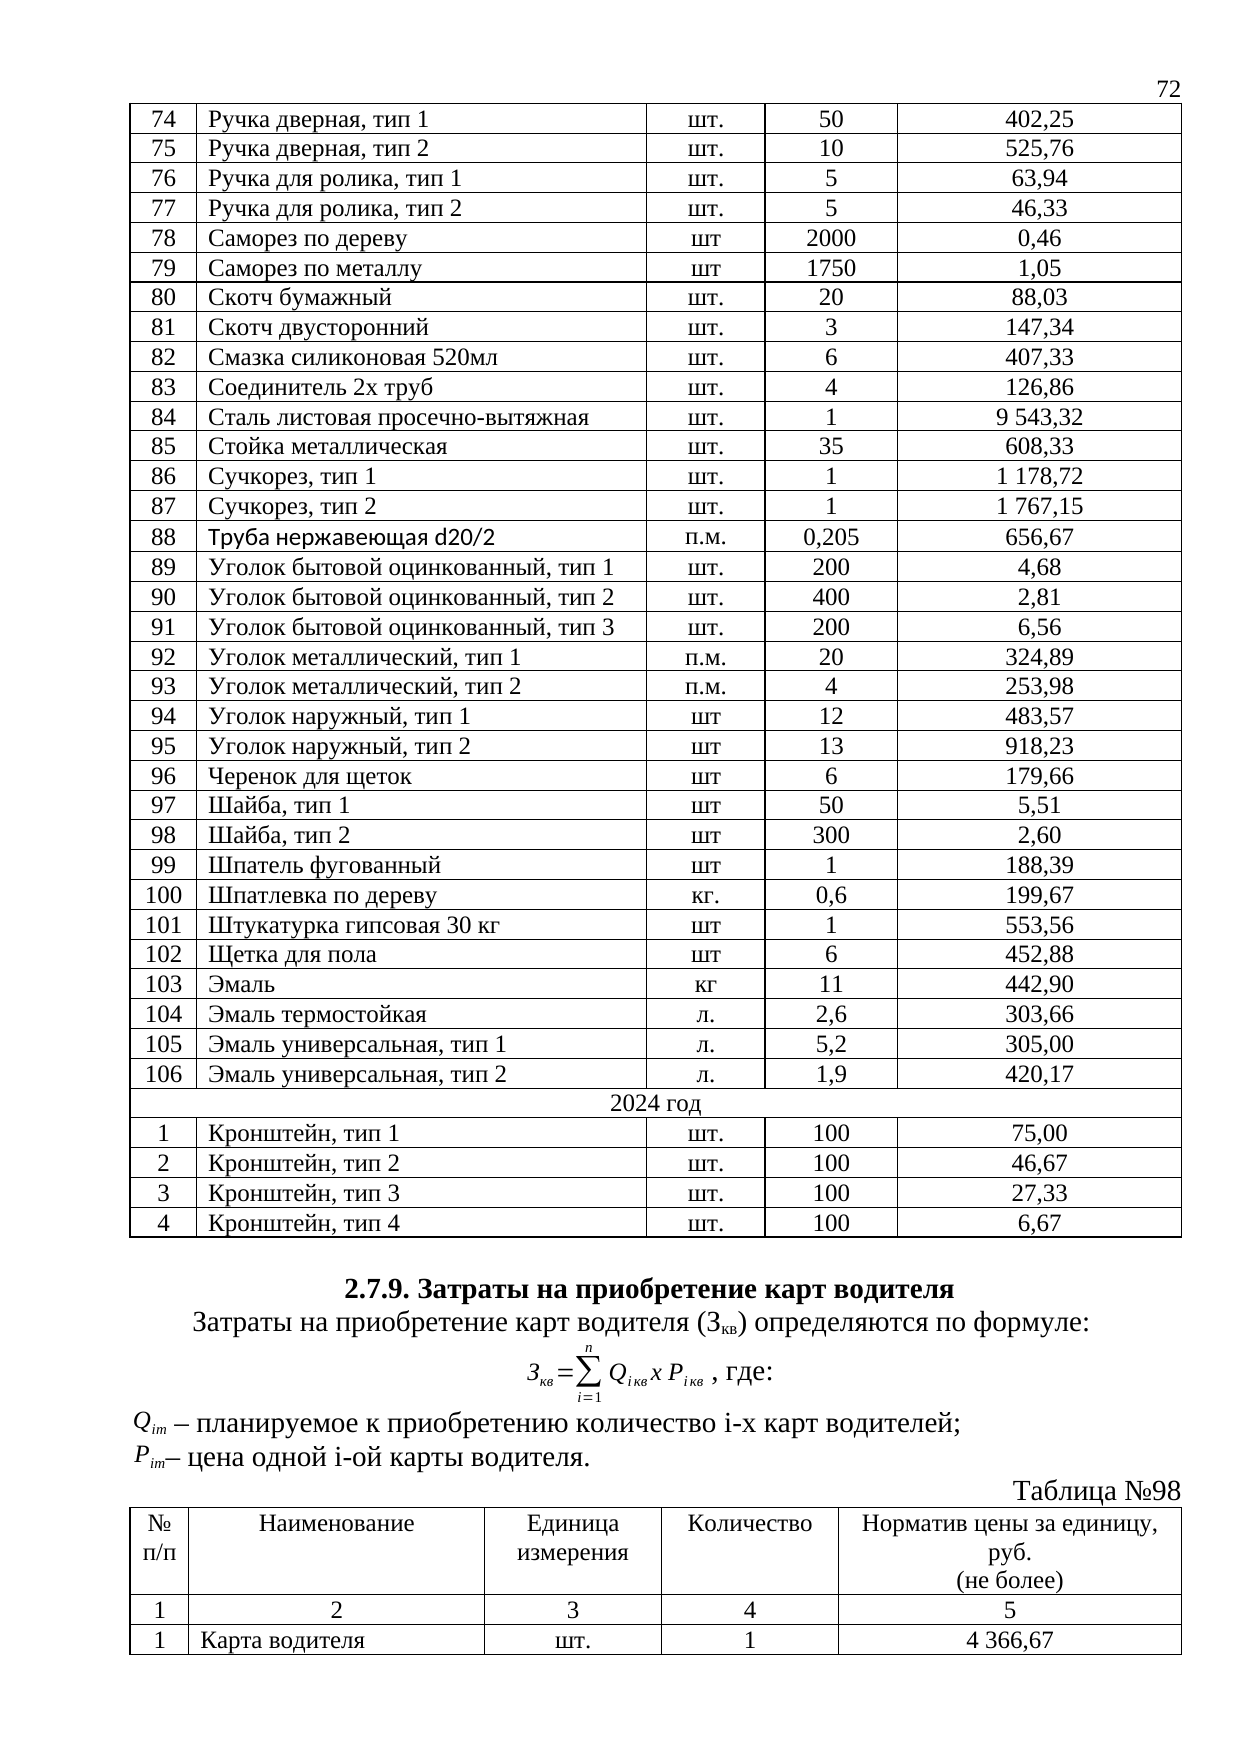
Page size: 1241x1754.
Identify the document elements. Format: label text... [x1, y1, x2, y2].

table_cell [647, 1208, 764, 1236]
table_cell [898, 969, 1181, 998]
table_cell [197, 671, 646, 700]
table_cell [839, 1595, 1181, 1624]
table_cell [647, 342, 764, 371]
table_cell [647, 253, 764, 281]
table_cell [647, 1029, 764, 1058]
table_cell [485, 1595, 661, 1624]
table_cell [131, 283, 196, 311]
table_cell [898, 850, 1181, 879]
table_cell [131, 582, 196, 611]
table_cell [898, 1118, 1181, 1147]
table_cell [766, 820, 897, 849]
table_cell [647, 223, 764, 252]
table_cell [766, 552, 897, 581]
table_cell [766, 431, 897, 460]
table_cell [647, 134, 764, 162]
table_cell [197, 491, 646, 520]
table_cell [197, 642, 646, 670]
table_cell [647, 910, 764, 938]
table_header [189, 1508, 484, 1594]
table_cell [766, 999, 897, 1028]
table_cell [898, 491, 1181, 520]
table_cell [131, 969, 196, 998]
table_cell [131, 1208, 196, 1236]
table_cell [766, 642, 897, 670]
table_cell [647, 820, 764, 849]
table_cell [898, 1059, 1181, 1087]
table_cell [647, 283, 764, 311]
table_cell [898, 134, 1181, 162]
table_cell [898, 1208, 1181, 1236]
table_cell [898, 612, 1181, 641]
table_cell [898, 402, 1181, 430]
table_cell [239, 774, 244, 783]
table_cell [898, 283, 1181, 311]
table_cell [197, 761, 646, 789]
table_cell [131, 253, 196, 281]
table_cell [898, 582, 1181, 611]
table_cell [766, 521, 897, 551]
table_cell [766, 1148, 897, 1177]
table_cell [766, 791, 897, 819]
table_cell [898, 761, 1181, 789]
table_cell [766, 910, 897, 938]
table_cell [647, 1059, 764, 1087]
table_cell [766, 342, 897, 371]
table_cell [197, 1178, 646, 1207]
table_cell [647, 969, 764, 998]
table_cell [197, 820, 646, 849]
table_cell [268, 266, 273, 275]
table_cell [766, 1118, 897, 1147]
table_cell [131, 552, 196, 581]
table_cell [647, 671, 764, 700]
text Таблица №98 [118, 1473, 1181, 1507]
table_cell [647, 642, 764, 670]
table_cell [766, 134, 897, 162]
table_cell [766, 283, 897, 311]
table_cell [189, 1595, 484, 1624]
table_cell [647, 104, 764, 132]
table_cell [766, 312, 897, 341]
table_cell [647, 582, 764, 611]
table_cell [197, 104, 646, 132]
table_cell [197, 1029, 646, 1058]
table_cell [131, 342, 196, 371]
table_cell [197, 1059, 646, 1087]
text – планируемое к приобретению количество i-х карт водителей; [118, 1405, 1181, 1439]
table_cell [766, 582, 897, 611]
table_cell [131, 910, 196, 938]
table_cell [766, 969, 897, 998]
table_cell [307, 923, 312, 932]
text 2.7.9. Затраты на приобретение карт водителя [118, 1271, 1181, 1304]
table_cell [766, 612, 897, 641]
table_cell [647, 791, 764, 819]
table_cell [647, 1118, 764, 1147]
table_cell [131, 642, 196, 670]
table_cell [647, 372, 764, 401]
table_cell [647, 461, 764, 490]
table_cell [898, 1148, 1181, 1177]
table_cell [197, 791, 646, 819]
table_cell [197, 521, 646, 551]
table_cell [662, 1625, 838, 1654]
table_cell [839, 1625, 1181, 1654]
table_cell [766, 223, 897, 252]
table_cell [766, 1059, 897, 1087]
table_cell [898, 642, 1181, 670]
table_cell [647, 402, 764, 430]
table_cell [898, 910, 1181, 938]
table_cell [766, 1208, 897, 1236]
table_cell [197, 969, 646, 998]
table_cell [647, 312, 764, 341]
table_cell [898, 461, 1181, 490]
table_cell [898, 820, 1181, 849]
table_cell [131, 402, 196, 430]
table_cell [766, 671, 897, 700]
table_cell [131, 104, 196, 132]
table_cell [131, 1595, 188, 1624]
text – цена одной i-ой карты водителя. [118, 1439, 1181, 1473]
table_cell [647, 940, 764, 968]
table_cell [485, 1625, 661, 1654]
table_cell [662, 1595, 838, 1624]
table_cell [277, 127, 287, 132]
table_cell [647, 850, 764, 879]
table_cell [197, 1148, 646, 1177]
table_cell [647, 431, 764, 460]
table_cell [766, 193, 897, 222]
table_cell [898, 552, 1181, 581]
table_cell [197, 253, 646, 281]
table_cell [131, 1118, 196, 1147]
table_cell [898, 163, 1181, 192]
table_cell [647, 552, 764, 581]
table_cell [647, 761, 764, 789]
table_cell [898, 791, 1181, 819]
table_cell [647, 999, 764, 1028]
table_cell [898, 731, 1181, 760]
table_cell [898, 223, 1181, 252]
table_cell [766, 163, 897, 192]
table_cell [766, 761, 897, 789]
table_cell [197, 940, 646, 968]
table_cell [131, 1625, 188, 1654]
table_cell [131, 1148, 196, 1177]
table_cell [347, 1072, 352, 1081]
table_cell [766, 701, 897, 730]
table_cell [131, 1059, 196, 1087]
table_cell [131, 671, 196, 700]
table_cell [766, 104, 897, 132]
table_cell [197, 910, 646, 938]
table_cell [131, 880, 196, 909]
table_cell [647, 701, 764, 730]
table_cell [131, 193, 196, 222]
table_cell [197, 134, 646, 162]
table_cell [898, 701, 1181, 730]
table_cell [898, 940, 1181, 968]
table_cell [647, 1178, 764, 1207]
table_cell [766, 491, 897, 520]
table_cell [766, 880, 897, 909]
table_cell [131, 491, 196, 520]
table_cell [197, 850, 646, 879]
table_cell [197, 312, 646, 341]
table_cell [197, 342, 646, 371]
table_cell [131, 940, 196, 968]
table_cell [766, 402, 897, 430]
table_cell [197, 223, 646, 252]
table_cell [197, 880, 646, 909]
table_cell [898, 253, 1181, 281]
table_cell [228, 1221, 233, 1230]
text Затраты на приобретение карт водителя (Зкв) определяются по формуле: [118, 1304, 1181, 1338]
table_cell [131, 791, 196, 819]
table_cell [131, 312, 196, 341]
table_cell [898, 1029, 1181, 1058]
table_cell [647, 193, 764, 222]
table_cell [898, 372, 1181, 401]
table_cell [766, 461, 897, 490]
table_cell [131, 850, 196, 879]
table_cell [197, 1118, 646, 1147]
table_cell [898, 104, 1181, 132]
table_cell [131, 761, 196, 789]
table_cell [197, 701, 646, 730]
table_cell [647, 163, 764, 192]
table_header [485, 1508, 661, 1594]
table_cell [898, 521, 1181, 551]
text , где: [118, 1338, 1181, 1405]
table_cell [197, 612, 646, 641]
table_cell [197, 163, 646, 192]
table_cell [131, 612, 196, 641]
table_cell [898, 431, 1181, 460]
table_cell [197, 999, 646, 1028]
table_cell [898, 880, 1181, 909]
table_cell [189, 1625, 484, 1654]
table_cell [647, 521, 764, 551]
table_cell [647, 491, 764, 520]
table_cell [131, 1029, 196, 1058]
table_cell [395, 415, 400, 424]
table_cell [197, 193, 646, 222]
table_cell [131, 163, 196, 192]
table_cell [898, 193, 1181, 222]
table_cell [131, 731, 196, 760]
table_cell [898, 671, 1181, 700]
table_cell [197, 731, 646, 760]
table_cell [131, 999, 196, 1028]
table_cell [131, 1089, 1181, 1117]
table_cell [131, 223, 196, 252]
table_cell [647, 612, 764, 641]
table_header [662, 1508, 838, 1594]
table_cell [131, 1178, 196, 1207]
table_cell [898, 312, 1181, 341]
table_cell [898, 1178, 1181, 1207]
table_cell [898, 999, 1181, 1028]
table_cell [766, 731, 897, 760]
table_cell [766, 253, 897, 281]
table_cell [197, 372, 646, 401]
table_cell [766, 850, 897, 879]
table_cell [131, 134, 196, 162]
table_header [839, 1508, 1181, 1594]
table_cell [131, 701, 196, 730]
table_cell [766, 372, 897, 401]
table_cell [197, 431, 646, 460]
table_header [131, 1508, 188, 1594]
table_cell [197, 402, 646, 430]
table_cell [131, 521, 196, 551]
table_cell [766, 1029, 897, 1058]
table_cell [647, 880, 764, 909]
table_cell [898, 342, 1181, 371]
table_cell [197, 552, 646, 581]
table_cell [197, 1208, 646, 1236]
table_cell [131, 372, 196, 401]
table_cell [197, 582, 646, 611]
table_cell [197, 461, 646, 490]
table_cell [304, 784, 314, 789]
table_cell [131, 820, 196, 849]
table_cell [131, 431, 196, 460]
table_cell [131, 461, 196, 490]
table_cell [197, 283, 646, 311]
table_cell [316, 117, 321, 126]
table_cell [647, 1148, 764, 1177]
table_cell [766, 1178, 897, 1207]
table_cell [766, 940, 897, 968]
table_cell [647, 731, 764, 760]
